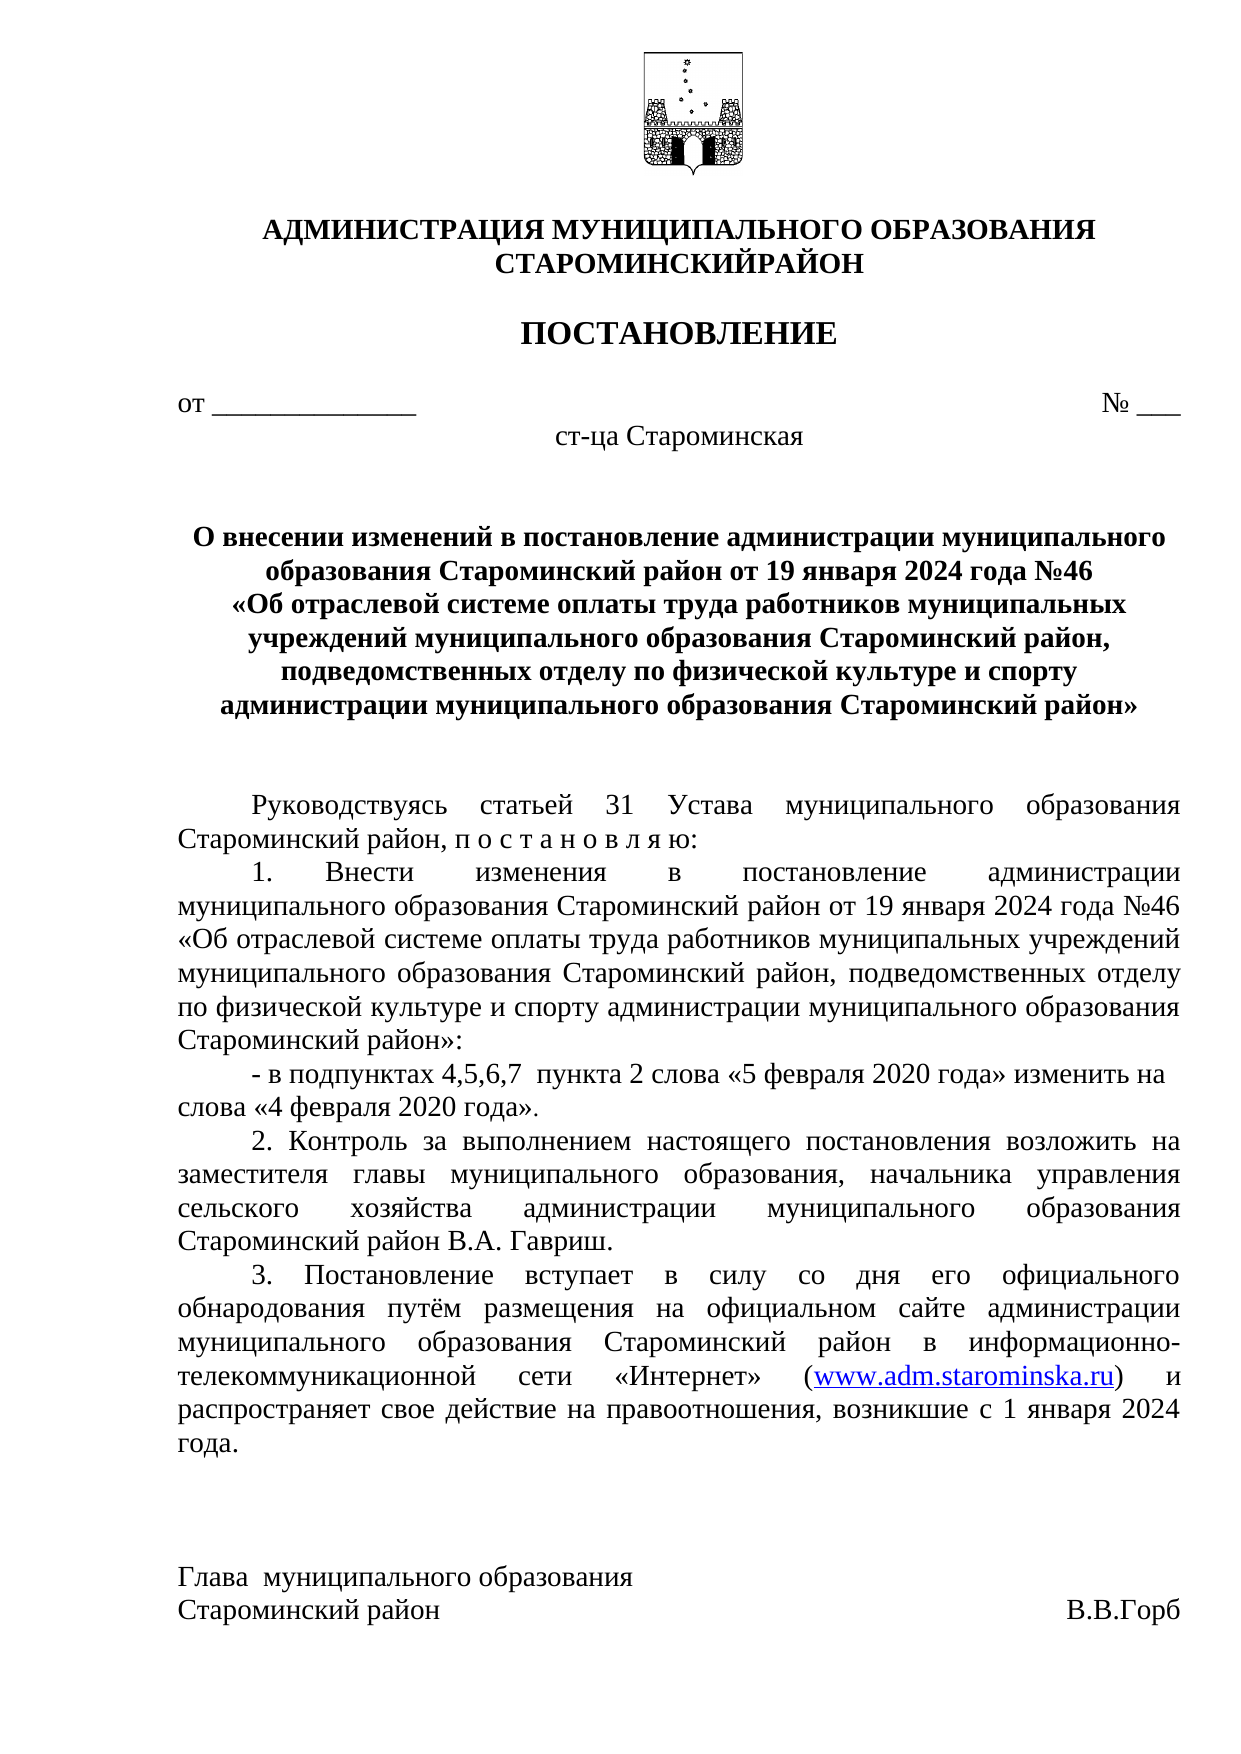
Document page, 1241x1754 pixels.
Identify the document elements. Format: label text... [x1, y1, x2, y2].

text О внесении изменений в постановление администрации муниципального образования Староминский район от 19 января 2024 года №46 [177, 519, 1181, 586]
text 2. Контроль за выполнением настоящего постановления возложить на заместителя главы муниципального образования, начальника управления сельского хозяйства администрации муниципального образования Староминский район В.А. Гавриш. [177, 1123, 1181, 1257]
title Руководствуясь статьей 31 Устава муниципального образования Староминский район, п о с т а н о в л я ю: [177, 787, 1181, 854]
text Староминский район В.В.Горб [177, 1592, 1181, 1626]
text - в подпунктах 4,5,6,7 пункта 2 слова «5 февраля 2020 года» изменить на слова «4 февраля 2020 года». [177, 1056, 1181, 1123]
text АДМИНИСТРАЦИЯ МУНИЦИПАЛЬНОГО ОБРАЗОВАНИЯ [177, 212, 1181, 246]
text «Об отраслевой системе оплаты труда работников муниципальных учреждений муниципального образования Староминский район, подведомственных отделу по физической культуре и спорту администрации муниципального образования Староминский район» [177, 586, 1181, 720]
text от ______________ № ___ [177, 385, 1181, 418]
text СтароминскийРАЙОН [177, 246, 1181, 279]
list Внести изменения в постановление администрации муниципального образования Староминский район от 19 января 2024 года №46 «Об отраслевой системе оплаты труда работников муниципальных учреждений муниципального образования Староминский район, подведомственных отделу по физической культуре и спорту администрации муниципального образования Староминский район»: [177, 854, 1181, 1056]
text ст-ца Староминская [177, 418, 1181, 452]
picture [643, 52, 743, 176]
text 3. Постановление вступает в силу со дня его официального обнародования путём размещения на официальном сайте администрации муниципального образования Староминский район в информационно-телекоммуникационной сети «Интернет» (www.adm.starominska.ru) и распространяет свое действие на правоотношения, возникшие с 1 января 2024 года. [177, 1257, 1181, 1458]
text Глава муниципального образования [177, 1559, 1181, 1592]
text ПОСТАНОВЛЕНИЕ [177, 313, 1181, 351]
